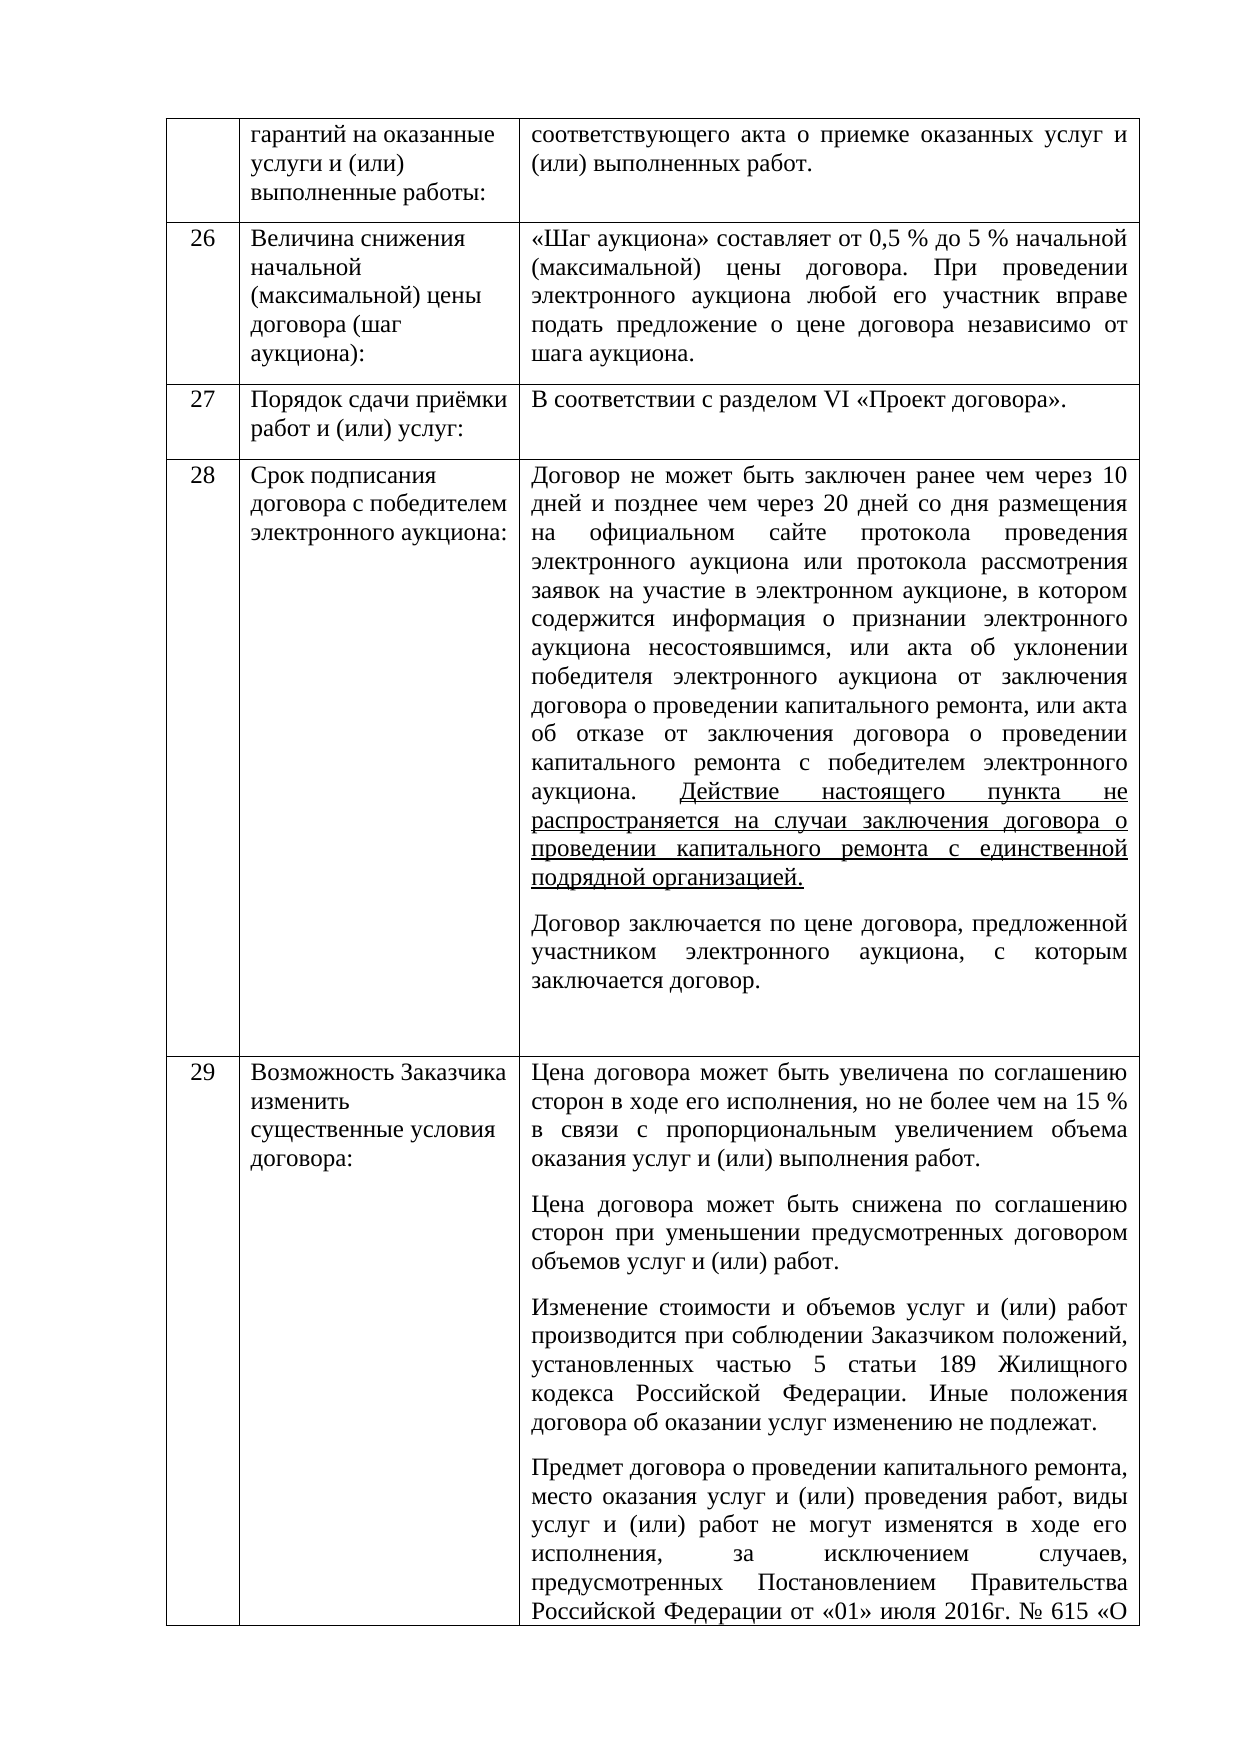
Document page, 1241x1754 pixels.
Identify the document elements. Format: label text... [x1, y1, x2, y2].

table_cell 25 [167, 119, 239, 222]
table_cell Порядок сдачи приёмки работ и (или) услуг: [240, 385, 519, 459]
table_cell 28 [167, 460, 239, 1056]
table_cell 27 [167, 385, 239, 459]
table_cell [520, 119, 1139, 222]
table_cell 26 [167, 223, 239, 383]
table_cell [520, 1057, 1139, 1624]
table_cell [240, 119, 519, 222]
table_cell В соответствии с разделом VI «Проект договора». [520, 385, 1139, 459]
table_cell Срок подписания договора с победителем электронного аукциона: [240, 460, 519, 1056]
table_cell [240, 1057, 519, 1624]
table_cell Величина снижения начальной (максимальной) цены договора (шаг аукциона): [240, 223, 519, 383]
table_cell 29 [167, 1057, 239, 1624]
table_cell «Шаг аукциона» составляет от 0,5 % до 5 % начальной (максимальной) цены договора. При проведении электронного аукциона любой его участник вправе подать предложение о цене договора независимо от шага аукциона. [520, 223, 1139, 383]
table_cell Договор не может быть заключен ранее чем через 10 дней и позднее чем через 20 дней со дня размещения на официальном сайте протокола проведения электронного аукциона или протокола рассмотрения заявок на участие в электронном аукционе, в котором содержится информация о признании электронного аукциона несостоявшимся, или акта об уклонении победителя электронного аукциона от заключения договора о проведении капитального ремонта, или акта об отказе от заключения договора о проведении капитального ремонта с победителем электронного аукциона. Действие настоящего пункта не распространяется на случаи заключения договора о проведении капитального ремонта с единственной подрядной организацией. Договор заключается по цене договора, предложенной участником электронного аукциона, с которым заключается договор. [520, 460, 1139, 1056]
